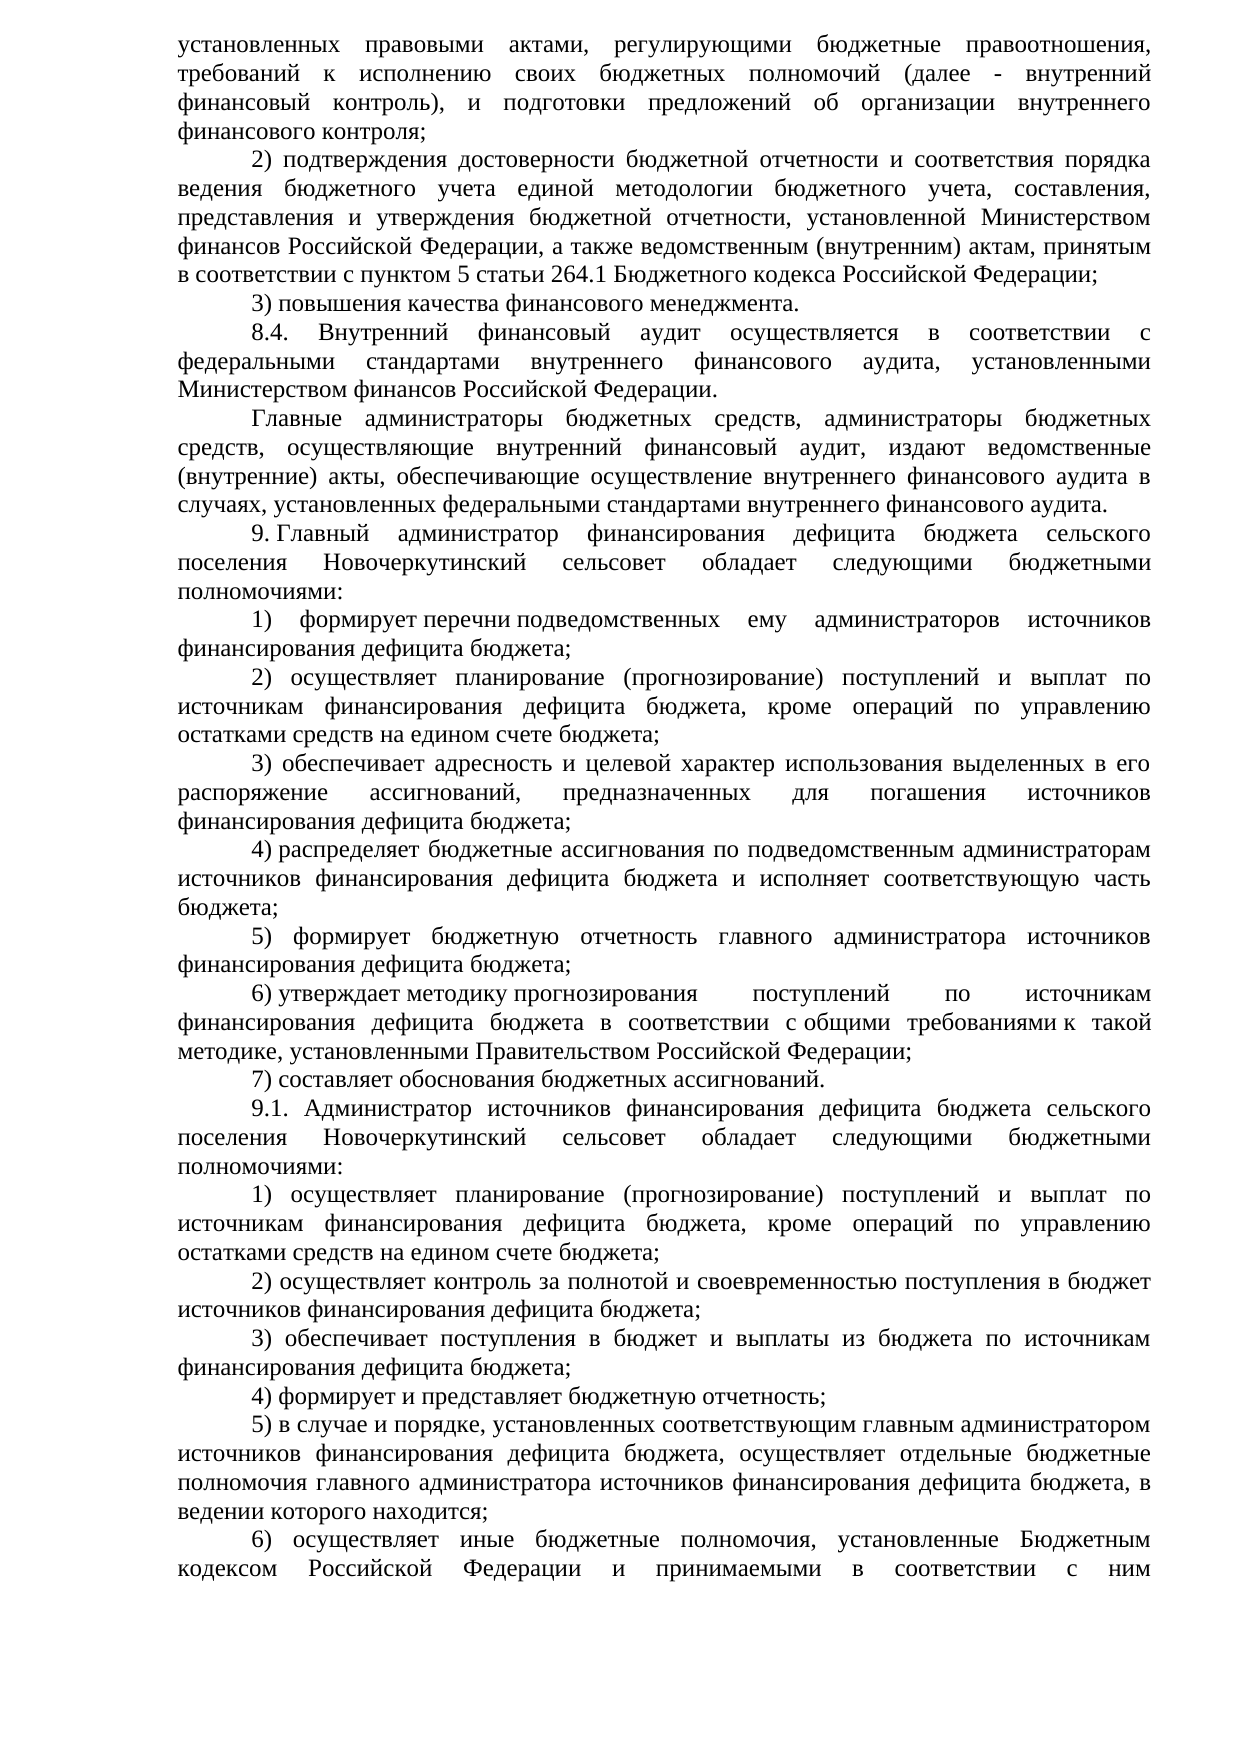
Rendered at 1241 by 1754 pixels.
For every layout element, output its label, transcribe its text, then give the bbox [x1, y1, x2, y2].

text 8.4. Внутренний финансовый аудит осуществляется в соответствии с федеральными стандартами внутреннего финансового аудита, установленными Министерством финансов Российской Федерации. [177, 317, 1152, 403]
text 1) осуществляет планирование (прогнозирование) поступлений и выплат по источникам финансирования дефицита бюджета, кроме операций по управлению остатками средств на едином счете бюджета; [177, 1179, 1152, 1266]
text 3) обеспечивает поступления в бюджет и выплаты из бюджета по источникам финансирования дефицита бюджета; [177, 1323, 1152, 1381]
text 2) осуществляет планирование (прогнозирование) поступлений и выплат по источникам финансирования дефицита бюджета, кроме операций по управлению остатками средств на едином счете бюджета; [177, 662, 1152, 748]
text 4) формирует и представляет бюджетную отчетность; [177, 1381, 1152, 1409]
text 3) повышения качества финансового менеджмента. [177, 288, 1152, 317]
text Главные администраторы бюджетных средств, администраторы бюджетных средств, осуществляющие внутренний финансовый аудит, издают ведомственные (внутренние) акты, обеспечивающие осуществление внутреннего финансового аудита в случаях, установленных федеральными стандартами внутреннего финансового аудита. [177, 403, 1152, 518]
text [177, 1524, 1152, 1582]
text 6) утверждает методику прогнозирования поступлений по источникам финансирования дефицита бюджета в соответствии с общими требованиями к такой методике, установленными Правительством Российской Федерации; [177, 978, 1152, 1064]
text 9.1. Администратор источников финансирования дефицита бюджета сельского поселения Новочеркутинский сельсовет обладает следующими бюджетными полномочиями: [177, 1093, 1152, 1179]
text 5) в случае и порядке, установленных соответствующим главным администратором источников финансирования дефицита бюджета, осуществляет отдельные бюджетные полномочия главного администратора источников финансирования дефицита бюджета, в ведении которого находится; [177, 1409, 1152, 1524]
text 3) обеспечивает адресность и целевой характер использования выделенных в его распоряжение ассигнований, предназначенных для погашения источников финансирования дефицита бюджета; [177, 748, 1152, 834]
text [177, 29, 1152, 144]
text 4) распределяет бюджетные ассигнования по подведомственным администраторам источников финансирования дефицита бюджета и исполняет соответствующую часть бюджета; [177, 834, 1152, 921]
text 2) подтверждения достоверности бюджетной отчетности и соответствия порядка ведения бюджетного учета единой методологии бюджетного учета, составления, представления и утверждения бюджетной отчетности, установленной Министерством финансов Российской Федерации, а также ведомственным (внутренним) актам, принятым в соответствии с пунктом 5 статьи 264.1 Бюджетного кодекса Российской Федерации; [177, 144, 1152, 288]
text 9. Главный администратор финансирования дефицита бюджета сельского поселения Новочеркутинский сельсовет обладает следующими бюджетными полномочиями: [177, 518, 1152, 604]
text 7) составляет обоснования бюджетных ассигнований. [177, 1064, 1152, 1093]
text 5) формирует бюджетную отчетность главного администратора источников финансирования дефицита бюджета; [177, 921, 1152, 978]
text 2) осуществляет контроль за полнотой и своевременностью поступления в бюджет источников финансирования дефицита бюджета; [177, 1266, 1152, 1323]
text 1) формирует перечни подведомственных ему администраторов источников финансирования дефицита бюджета; [177, 604, 1152, 662]
